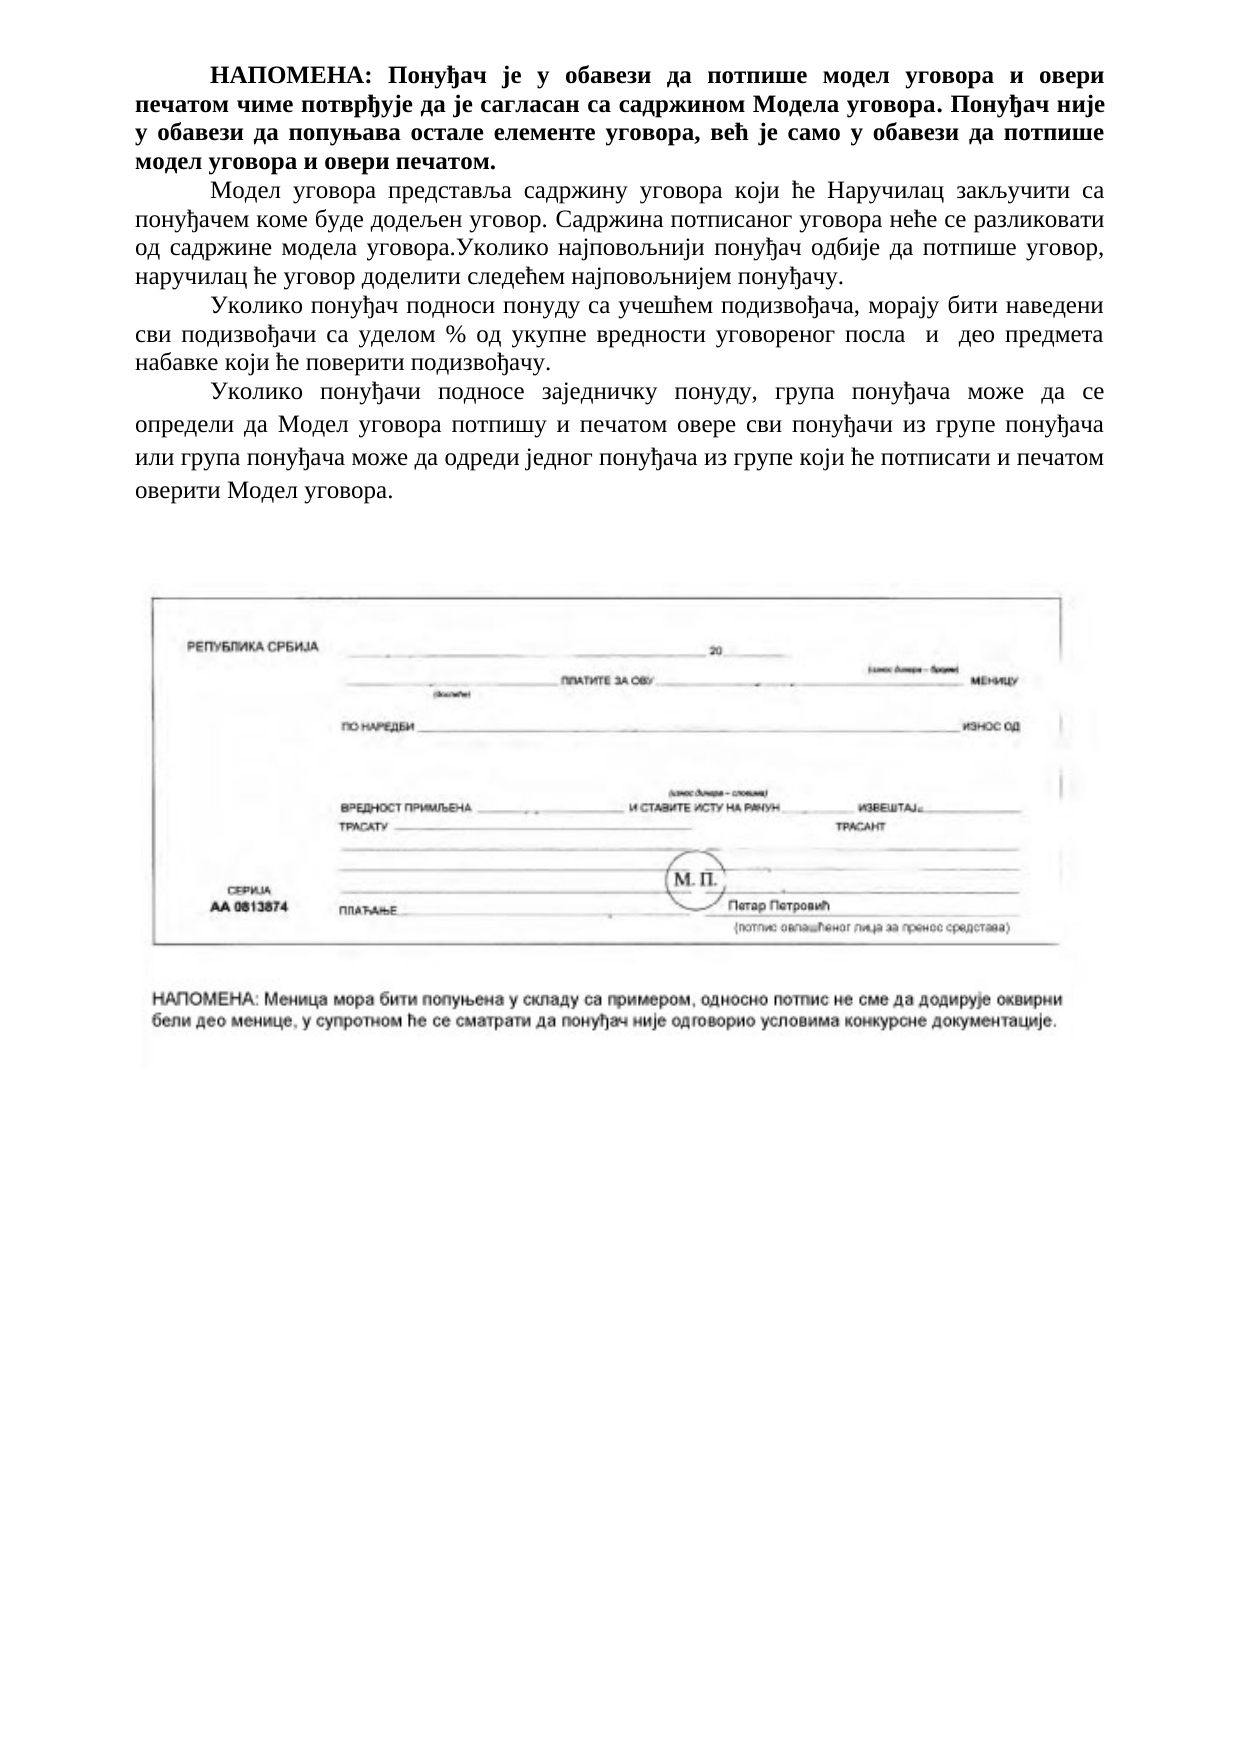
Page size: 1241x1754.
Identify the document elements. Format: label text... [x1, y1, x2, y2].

text НАПОМЕНА: Понуђач је у обавези да потпише модел уговора и овери печатом чиме потврђује да је сагласан са садржином Модела уговора. Понуђач није у обавези да попуњава остале елементе уговора, већ је само у обавези да потпише модел уговора и овери печатом. [135, 60, 1105, 175]
text Модел уговора представља садржину уговора који ће Наручилац закључити са понуђачем коме буде додељен уговор. Садржина потписаног уговора неће се разликовати од садржине модела уговора.Уколико најповољнији понуђач одбије да потпише уговор, наручилац ће уговор доделити следећем најповољнијем понуђачу. [135, 175, 1105, 290]
text Уколико понуђач подноси понуду са учешћем подизвођача, морају бити наведени сви подизвођачи са уделом % од укупне вредности уговореног посла и део предмета набавке који ће поверити подизвођачу. [135, 290, 1105, 376]
text Уколико понуђачи подносе заједничку понуду, група понуђача може да се определи да Модел уговора потпишу и печатом овере сви понуђачи из групе понуђача или група понуђача може да одреди једног понуђача из групе који ће потписати и печатом оверити Модел уговора. [135, 376, 1105, 504]
picture [141, 583, 1111, 1068]
